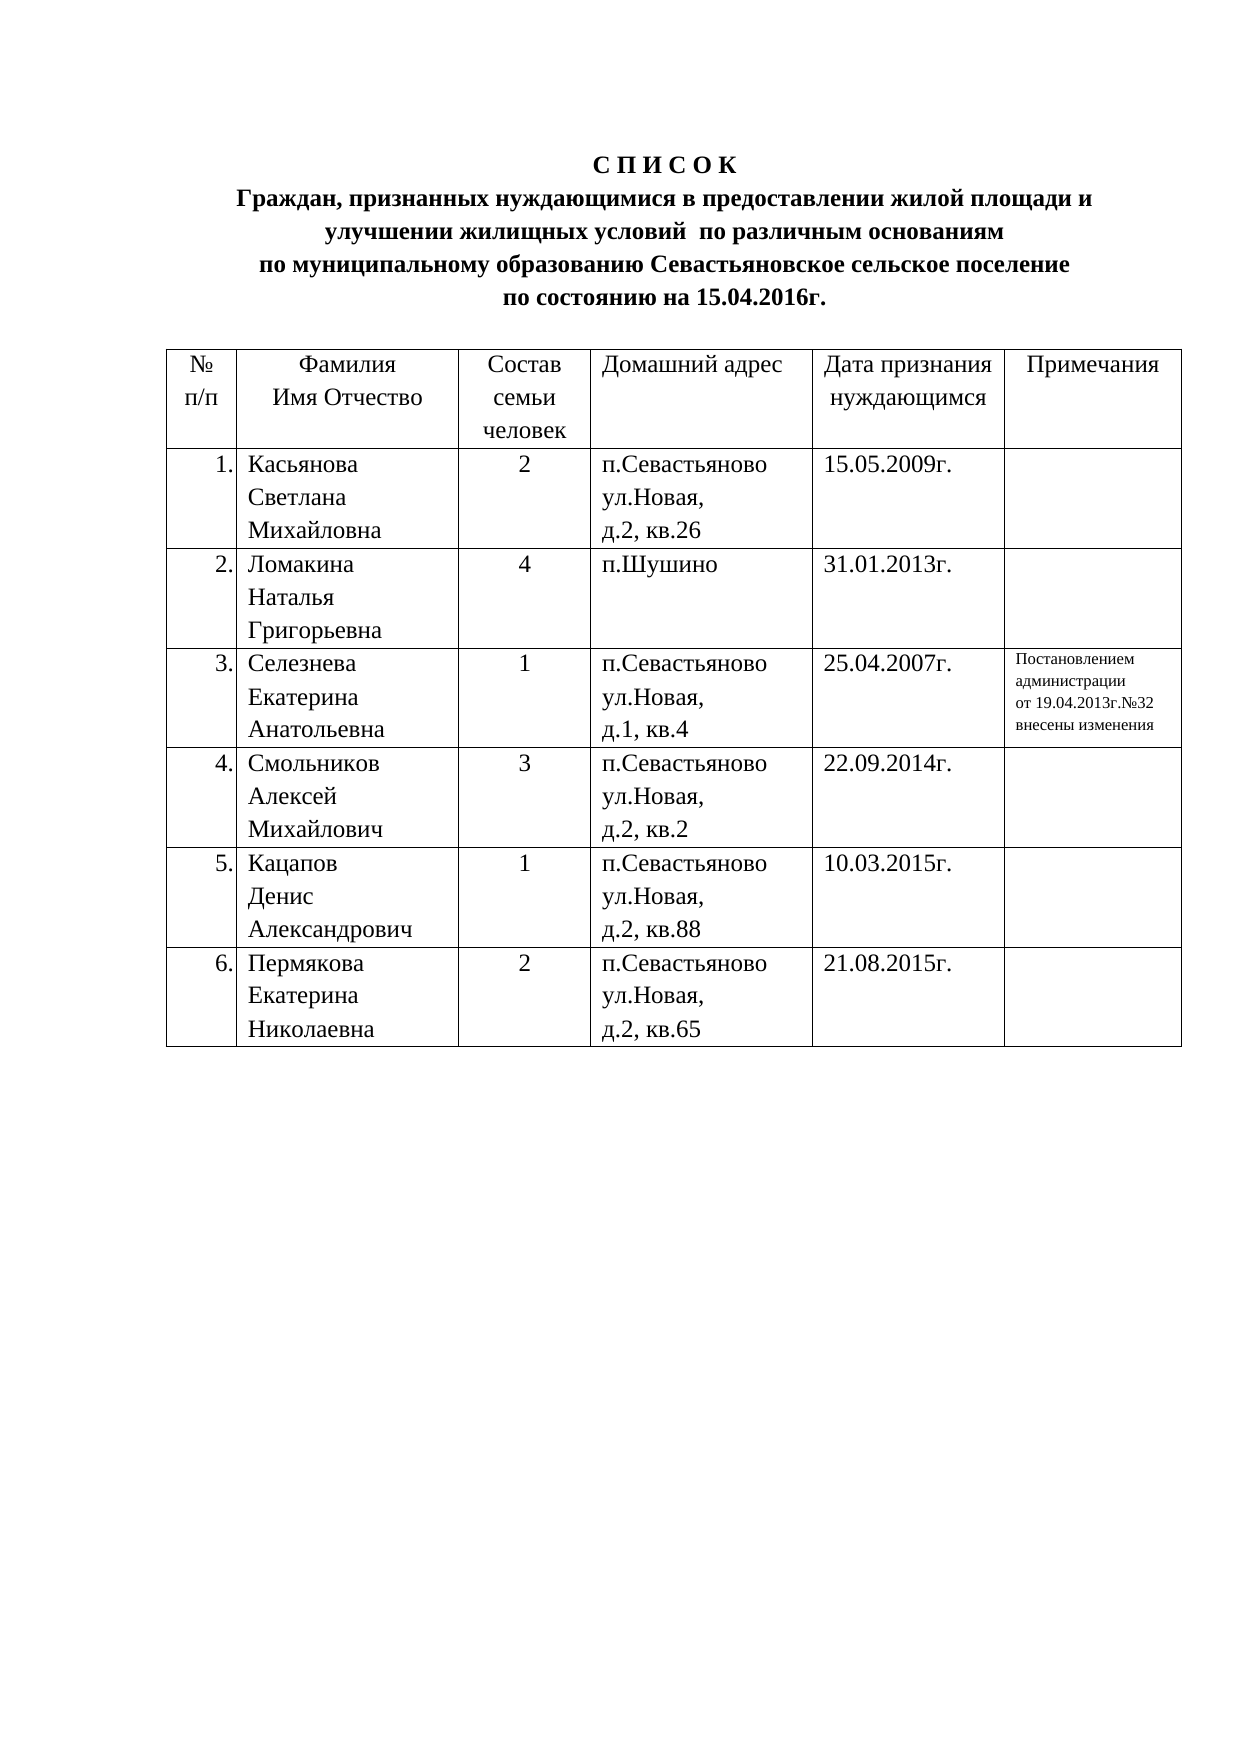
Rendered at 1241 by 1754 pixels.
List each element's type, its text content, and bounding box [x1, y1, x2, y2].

table_cell [167, 948, 236, 1046]
table_cell Постановлением администрации от 19.04.2013г.№32 внесены изменения [1005, 649, 1181, 747]
table_cell 2 [459, 449, 590, 548]
table_cell п.Севастьяново ул.Новая, д.2, кв.26 [591, 449, 812, 548]
text Граждан, признанных нуждающимися в предоставлении жилой площади и улучшении жилищных условий по различным основаниям [177, 183, 1152, 245]
text по муниципальному образованию Севастьяновское сельское поселение [177, 249, 1152, 278]
table_header Дата признания нуждающимся [813, 350, 1004, 448]
table_cell 22.09.2014г. [813, 748, 1004, 847]
table_cell п.Севастьяново ул.Новая, д.2, кв.65 [591, 948, 812, 1046]
table_cell 15.05.2009г. [813, 449, 1004, 548]
table_header Примечания [1005, 350, 1181, 448]
table_cell 10.03.2015г. [813, 848, 1004, 947]
table_cell [1005, 449, 1181, 548]
table_cell [1005, 848, 1181, 947]
table_cell 1 [459, 649, 590, 747]
text по состоянию на 15.04.2016г. [177, 282, 1152, 311]
table_cell Ломакина Наталья Григорьевна [237, 549, 458, 647]
table_cell Кацапов Денис Александрович [237, 848, 458, 947]
table_cell 25.04.2007г. [813, 649, 1004, 747]
table_cell [167, 748, 236, 847]
table_header Домашний адрес [591, 350, 812, 448]
table_cell Смольников Алексей Михайлович [237, 748, 458, 847]
table_cell п.Севастьяново ул.Новая, д.2, кв.2 [591, 748, 812, 847]
table_cell 2 [459, 948, 590, 1046]
table_cell [167, 848, 236, 947]
table_cell 31.01.2013г. [813, 549, 1004, 647]
table_cell [1005, 948, 1181, 1046]
table_cell п.Шушино [591, 549, 812, 647]
table_cell п.Севастьяново ул.Новая, д.2, кв.88 [591, 848, 812, 947]
table_header Состав семьи человек [459, 350, 590, 448]
table_cell Селезнева Екатерина Анатольевна [237, 649, 458, 747]
table_cell [167, 649, 236, 747]
table_cell Пермякова Екатерина Николаевна [237, 948, 458, 1046]
text С П И С О К [177, 150, 1152, 179]
table_cell [1005, 748, 1181, 847]
table_cell Касьянова Светлана Михайловна [237, 449, 458, 548]
table_header Фамилия Имя Отчество [237, 350, 458, 448]
table_cell 1 [459, 848, 590, 947]
table_header № п/п [167, 350, 236, 448]
table_cell [167, 549, 236, 647]
table_cell [167, 449, 236, 548]
table_cell 4 [459, 549, 590, 647]
table_cell 21.08.2015г. [813, 948, 1004, 1046]
table_cell 3 [459, 748, 590, 847]
table_cell п.Севастьяново ул.Новая, д.1, кв.4 [591, 649, 812, 747]
table_cell [1005, 549, 1181, 647]
